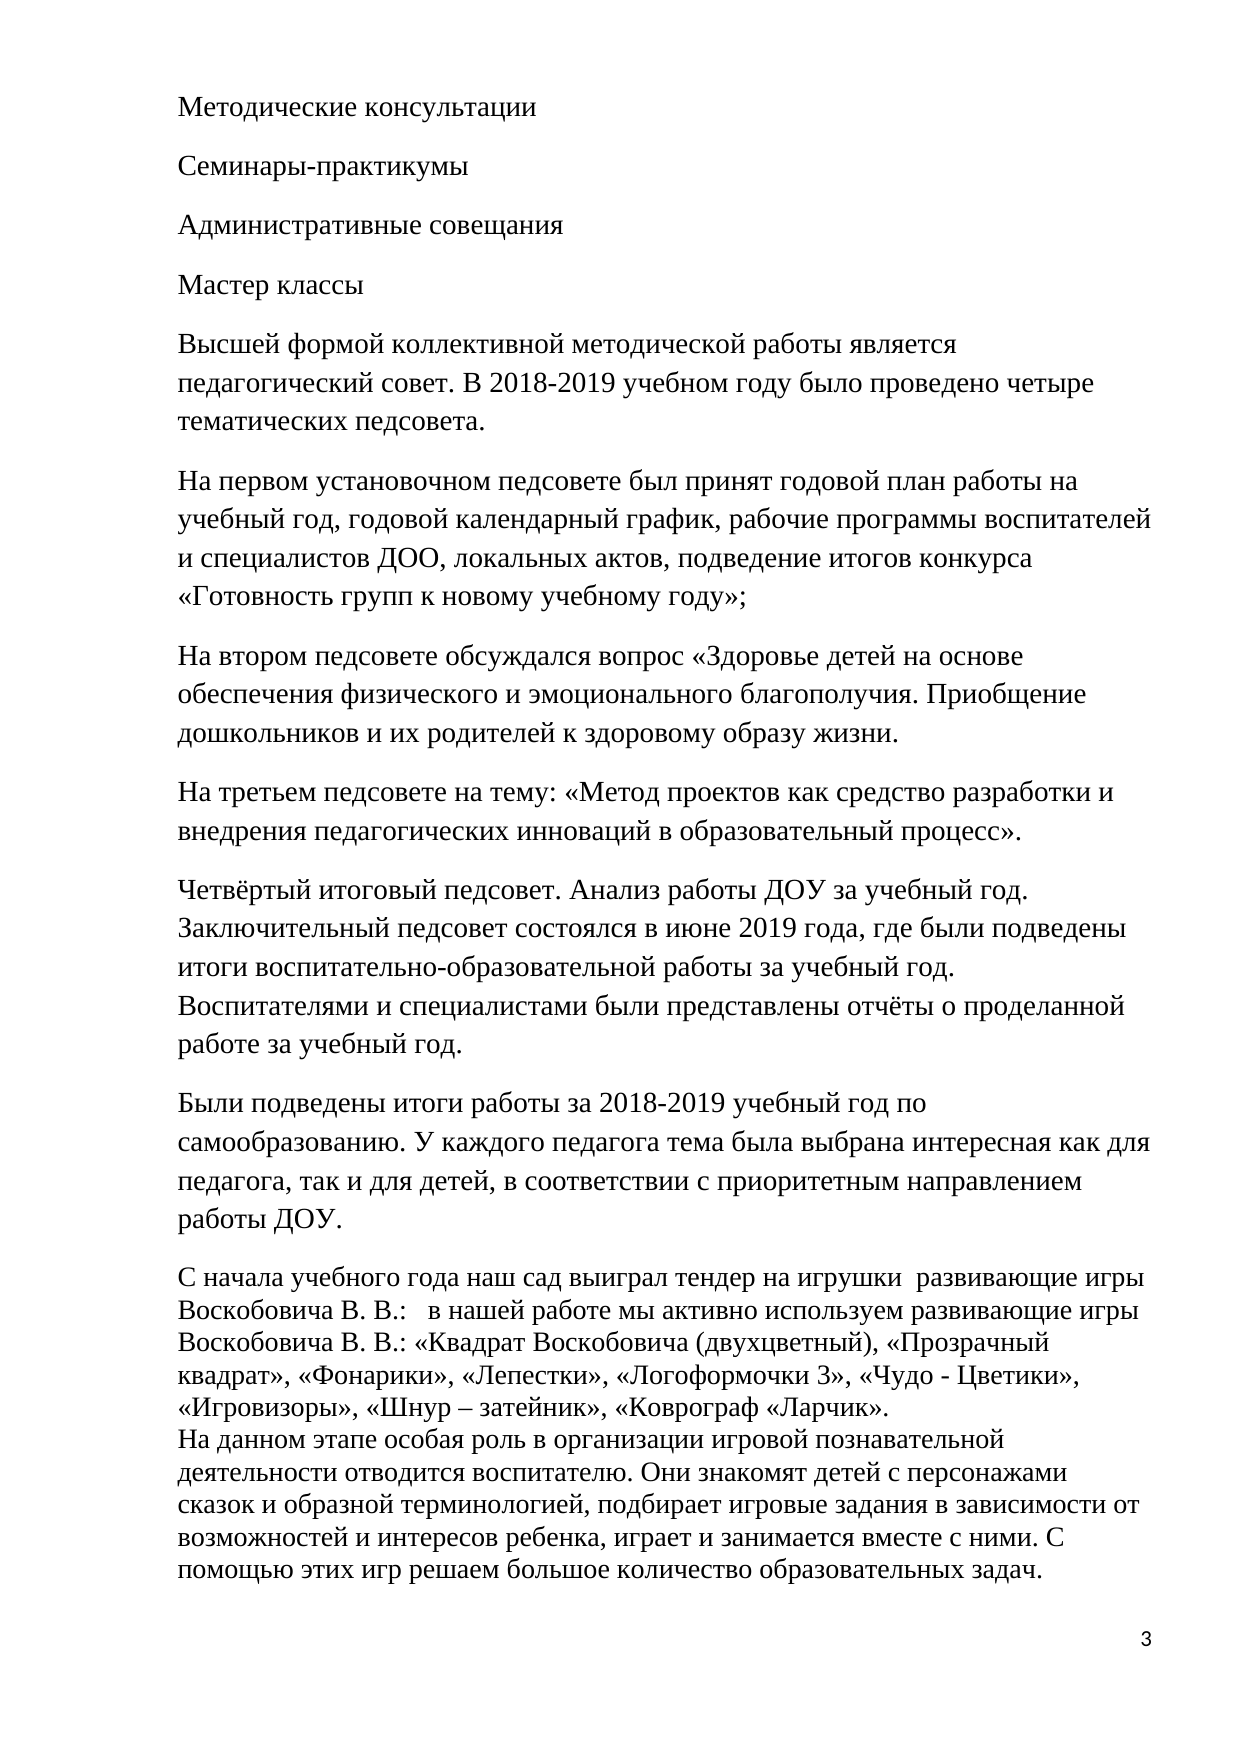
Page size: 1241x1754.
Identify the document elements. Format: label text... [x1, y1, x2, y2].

text На первом установочном педсовете был принят годовой план работы на учебный год, годовой календарный график, рабочие программы воспитателей и специалистов ДОО, локальных актов, подведение итогов конкурса «Готовность групп к новому учебному году»; [177, 463, 1152, 612]
text Были подведены итоги работы за 2018-2019 учебный год по самообразованию. У каждого педагога тема была выбрана интересная как для педагога, так и для детей, в соответствии с приоритетным направлением работы ДОУ. [177, 1086, 1152, 1235]
text С начала учебного года наш сад выиграл тендер на игрушки развивающие игры Воскобовича В. В.: в нашей работе мы активно используем развивающие игры Воскобовича В. В.: «Квадрат Воскобовича (двухцветный), «Прозрачный квадрат», «Фонарики», «Лепестки», «Логоформочки 3», «Чудо - Цветики», «Игровизоры», «Шнур – затейник», «Коврограф «Ларчик». [177, 1261, 1152, 1422]
text Четвёртый итоговый педсовет. Анализ работы ДОУ за учебный год. Заключительный педсовет состоялся в июне 2019 года, где были подведены итоги воспитательно-образовательной работы за учебный год. Воспитателями и специалистами были представлены отчёты о проделанной работе за учебный год. [177, 872, 1152, 1060]
text На втором педсовете обсуждался вопрос «Здоровье детей на основе обеспечения физического и эмоционального благополучия. Приобщение дошкольников и их родителей к здоровому образу жизни. [177, 638, 1152, 748]
text На данном этапе особая роль в организации игровой познавательной деятельности отводится воспитателю. Они знакомят детей с персонажами сказок и образной терминологией, подбирает игровые задания в зависимости от возможностей и интересов ребенка, играет и занимается вместе с ними. С помощью этих игр решаем большое количество образовательных задач. [177, 1422, 1152, 1584]
text Методические консультации [177, 89, 1152, 122]
text Административные совещания [177, 207, 1152, 241]
text Мастер классы [177, 267, 1152, 300]
text Высшей формой коллективной методической работы является педагогический совет. В 2018-2019 учебном году было проведено четыре тематических педсовета. [177, 326, 1152, 437]
text На третьем педсовете на тему: «Метод проектов как средство разработки и внедрения педагогических инноваций в образовательный процесс». [177, 774, 1152, 846]
text Семинары-практикумы [177, 148, 1152, 182]
